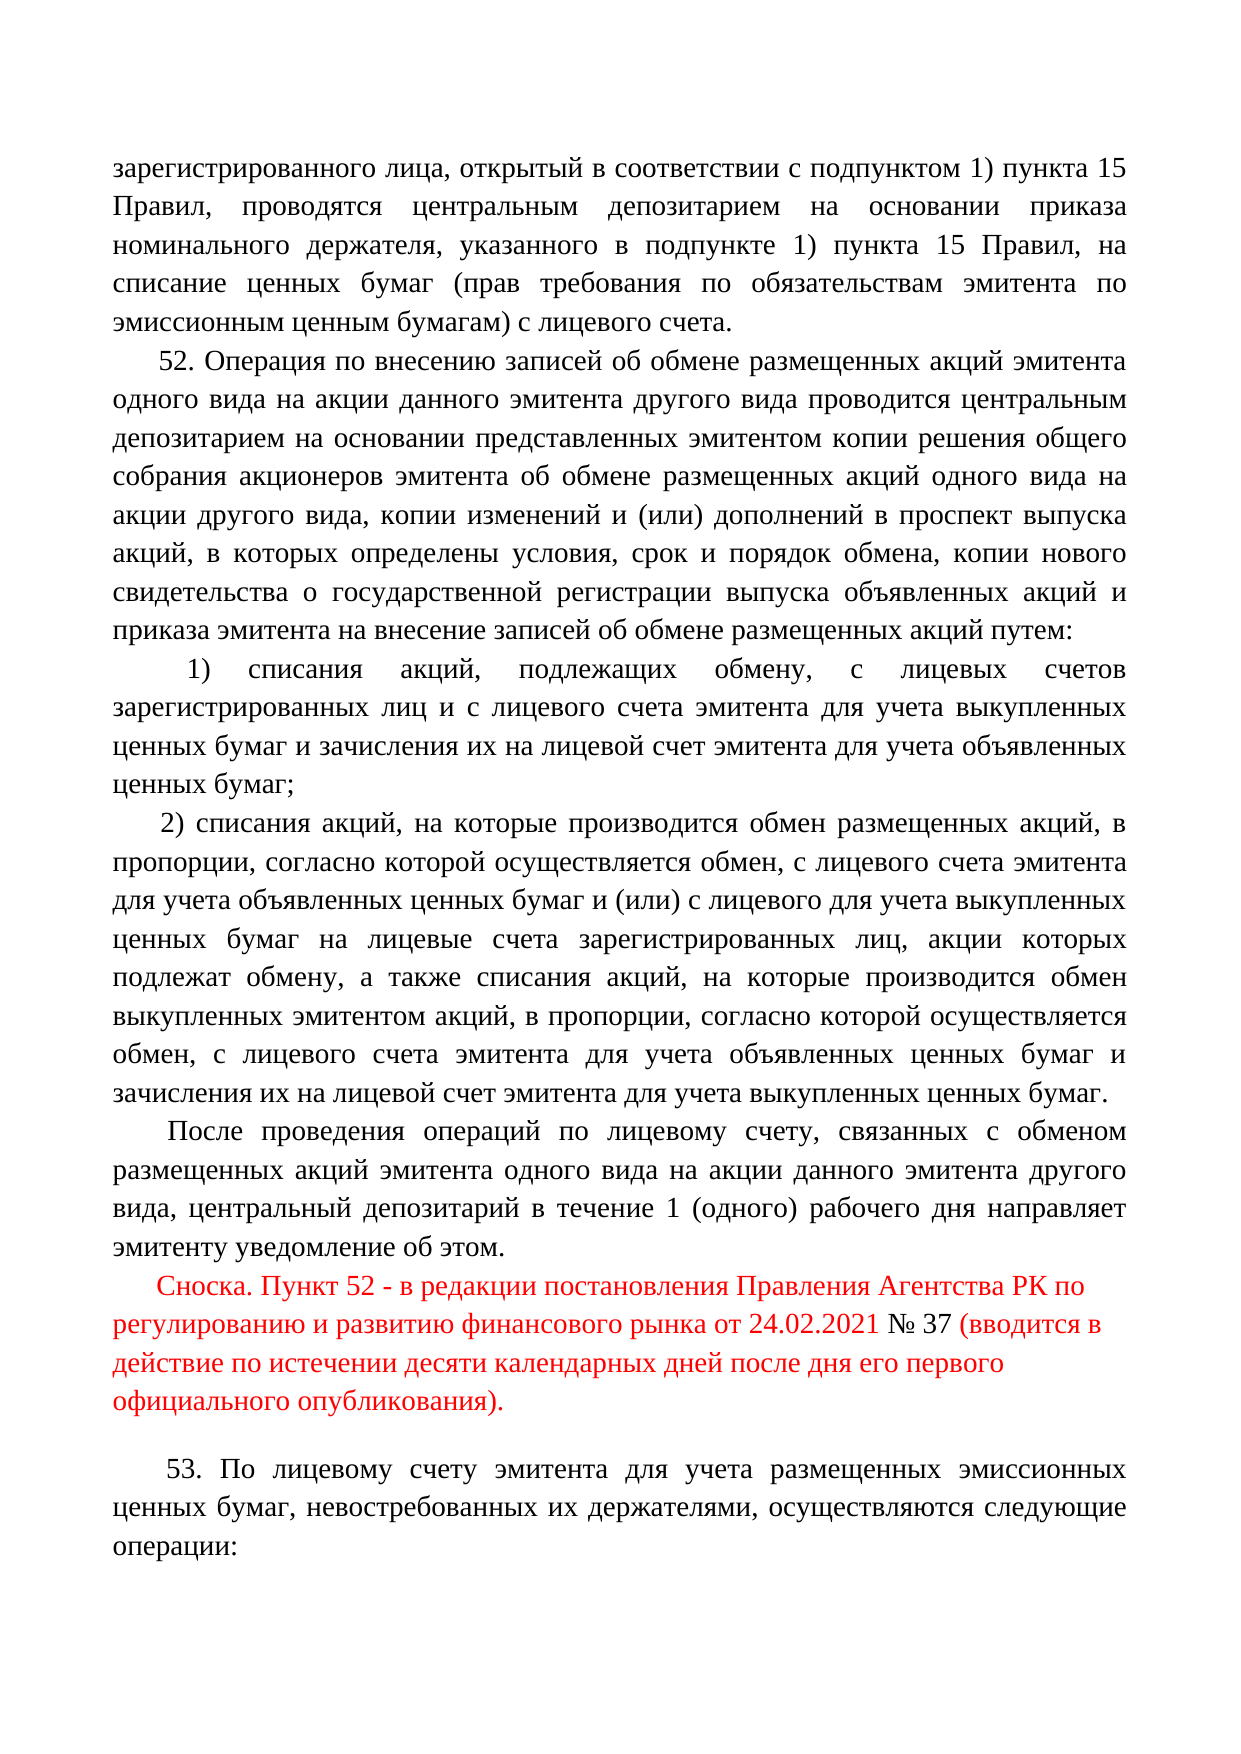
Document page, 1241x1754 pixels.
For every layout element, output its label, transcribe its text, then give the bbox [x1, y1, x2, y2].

text После проведения операций по лицевому счету, связанных с обменом размещенных акций эмитента одного вида на акции данного эмитента другого вида, центральный депозитарий в течение 1 (одного) рабочего дня направляет эмитенту уведомление об этом. [112, 1113, 1128, 1263]
text 1) списания акций, подлежащих обмену, с лицевых счетов зарегистрированных лиц и с лицевого счета эмитента для учета выкупленных ценных бумаг и зачисления их на лицевой счет эмитента для учета объявленных ценных бумаг; [112, 651, 1128, 800]
text 53. По лицевому счету эмитента для учета размещенных эмиссионных ценных бумаг, невостребованных их держателями, осуществляются следующие операции: [112, 1451, 1128, 1562]
text 52. Операция по внесению записей об обмене размещенных акций эмитента одного вида на акции данного эмитента другого вида проводится центральным депозитарием на основании представленных эмитентом копии решения общего собрания акционеров эмитента об обмене размещенных акций одного вида на акции другого вида, копии изменений и (или) дополнений в проспект выпуска акций, в которых определены условия, срок и порядок обмена, копии нового свидетельства о государственной регистрации выпуска объявленных акций и приказа эмитента на внесение записей об обмене размещенных акций путем: [112, 343, 1128, 646]
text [112, 150, 1128, 338]
text Сноска. Пункт 52 - в редакции постановления Правления Агентства РК по регулированию и развитию финансового рынка от 24.02.2021 № 37 (вводится в действие по истечении десяти календарных дней после дня его первого официального опубликования). [112, 1268, 1128, 1447]
text 2) списания акций, на которые производится обмен размещенных акций, в пропорции, согласно которой осуществляется обмен, с лицевого счета эмитента для учета объявленных ценных бумаг и (или) с лицевого для учета выкупленных ценных бумаг на лицевые счета зарегистрированных лиц, акции которых подлежат обмену, а также списания акций, на которые производится обмен выкупленных эмитентом акций, в пропорции, согласно которой осуществляется обмен, с лицевого счета эмитента для учета объявленных ценных бумаг и зачисления их на лицевой счет эмитента для учета выкупленных ценных бумаг. [112, 805, 1128, 1108]
